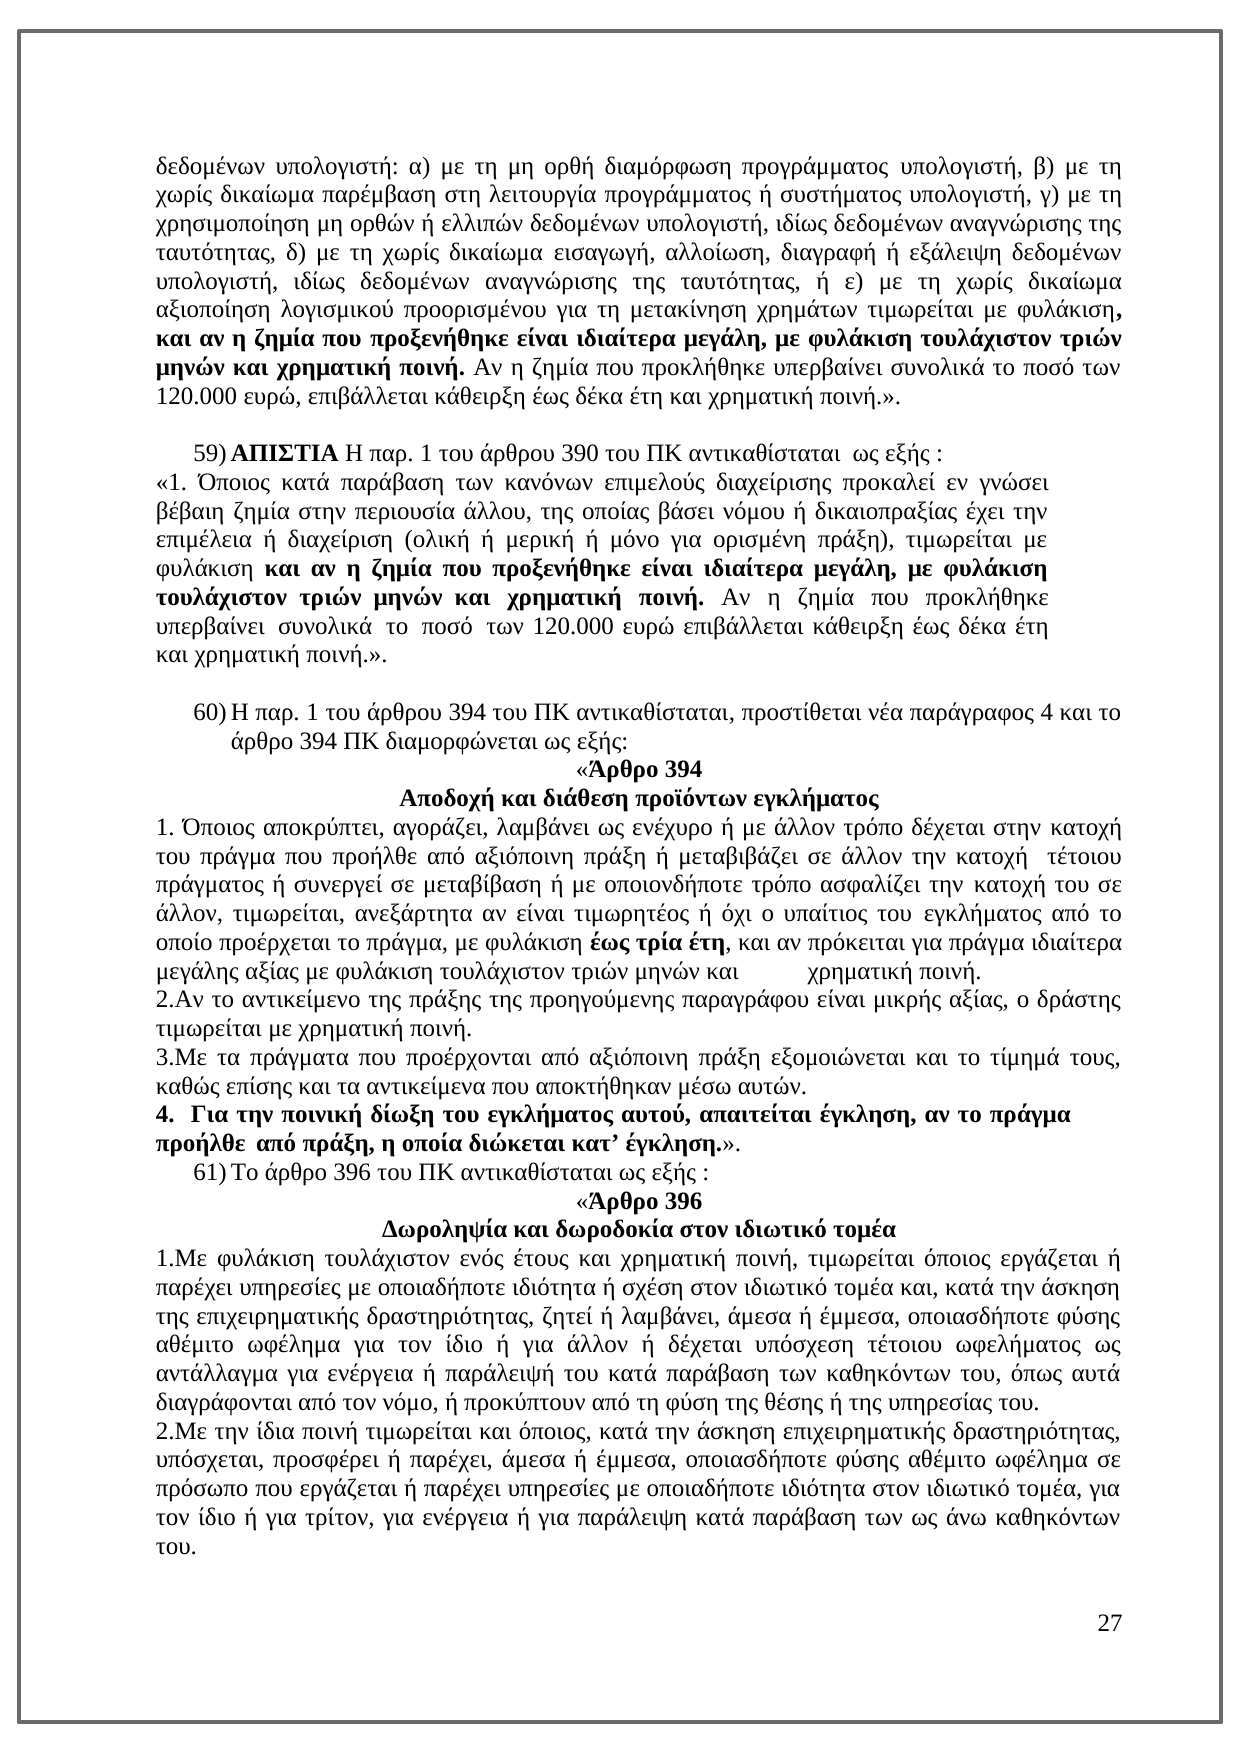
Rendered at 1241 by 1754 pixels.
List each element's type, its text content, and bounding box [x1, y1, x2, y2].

subtitle 1. Όποιος αποκρύπτει, αγοράζει, λαμβάνει ως ενέχυρο ή με άλλον τρόπο δέχεται στην κατοχή του πράγμα που προήλθε από αξιόποινη πράξη ή μεταβιβάζει σε άλλον την κατοχή τέτοιου πράγματος ή συνεργεί σε μεταβίβαση ή με οποιονδήποτε τρόπο ασφαλίζει την κατοχή του σε άλλον, τιμωρείται, ανεξάρτητα αν είναι τιμωρητέος ή όχι ο υπαίτιος του εγκλήματος από το οποίο προέρχεται το πράγμα, με φυλάκιση έως τρία έτη, και αν πρόκειται για πράγμα ιδιαίτερα μεγάλης αξίας με φυλάκιση τουλάχιστον τριών μηνών και χρηματική ποινή. [156, 812, 1122, 984]
list ΑΠΙΣΤΙΑ Η παρ. 1 του άρθρου 390 του ΠΚ αντικαθίσταται ως εξής : [193, 438, 1122, 467]
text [156, 151, 1122, 409]
subtitle Η παρ. 1 του άρθρου 394 του ΠΚ αντικαθίσταται, προστίθεται νέα παράγραφος 4 και το άρθρο 394 ΠΚ διαμορφώνεται ως εξής: [193, 697, 1122, 754]
text «Άρθρο 396 [156, 1186, 1122, 1214]
subtitle 2.Αν το αντικείμενο της πράξης της προηγούμενης παραγράφου είναι μικρής αξίας, ο δράστης τιμωρείται με χρηματική ποινή. [156, 984, 1122, 1042]
text «1. Όποιος κατά παράβαση των κανόνων επιμελούς διαχείρισης προκαλεί εν γνώσει βέβαιη ζημία στην περιουσία άλλου, της οποίας βάσει νόμου ή δικαιοπραξίας έχει την επιμέλεια ή διαχείριση (ολική ή μερική ή μόνο για ορισμένη πράξη), τιμωρείται με φυλάκιση και αν η ζημία που προξενήθηκε είναι ιδιαίτερα μεγάλη, με φυλάκιση τουλάχιστον τριών μηνών και χρηματική ποινή. Αν η ζημία που προκλήθηκε υπερβαίνει συνολικά το ποσό των 120.000 ευρώ επιβάλλεται κάθειρξη έως δέκα έτη και χρηματική ποινή.». [156, 467, 1049, 668]
text Δωροληψία και δωροδοκία στον ιδιωτικό τομέα [156, 1214, 1122, 1243]
text 2.Με την ίδια ποινή τιμωρείται και όποιος, κατά την άσκηση επιχειρηματικής δραστηριότητας, υπόσχεται, προσφέρει ή παρέχει, άμεσα ή έμμεσα, οποιασδήποτε φύσης αθέμιτο ωφέλημα σε πρόσωπο που εργάζεται ή παρέχει υπηρεσίες με οποιαδήποτε ιδιότητα στον ιδιωτικό τομέα, για τον ίδιο ή για τρίτον, για ενέργεια ή για παράλειψη κατά παράβαση των ως άνω καθηκόντων του. [156, 1416, 1122, 1559]
list Το άρθρο 396 του ΠΚ αντικαθίσταται ως εξής : [193, 1157, 1072, 1186]
subtitle «Άρθρο 394 [156, 754, 1122, 783]
subtitle 3.Με τα πράγματα που προέρχονται από αξιόποινη πράξη εξομοιώνεται και το τίμημά τους, καθώς επίσης και τα αντικείμενα που αποκτήθηκαν μέσω αυτών. [156, 1042, 1122, 1099]
text 4. Για την ποινική δίωξη του εγκλήματος αυτού, απαιτείται έγκληση, αν το πράγμα προήλθε από πράξη, η οποία διώκεται κατ’ έγκληση.». [156, 1099, 1072, 1157]
text 1.Με φυλάκιση τουλάχιστον ενός έτους και χρηματική ποινή, τιμωρείται όποιος εργάζεται ή παρέχει υπηρεσίες με οποιαδήποτε ιδιότητα ή σχέση στον ιδιωτικό τομέα και, κατά την άσκηση της επιχειρηματικής δραστηριότητας, ζητεί ή λαμβάνει, άμεσα ή έμμεσα, οποιασδήποτε φύσης αθέμιτο ωφέλημα για τον ίδιο ή για άλλον ή δέχεται υπόσχεση τέτοιου ωφελήματος ως αντάλλαγμα για ενέργεια ή παράλειψή του κατά παράβαση των καθηκόντων του, όπως αυτά διαγράφονται από τον νόμο, ή προκύπτουν από τη φύση της θέσης ή της υπηρεσίας του. [156, 1243, 1122, 1416]
subtitle Αποδοχή και διάθεση προϊόντων εγκλήματος [156, 783, 1122, 812]
